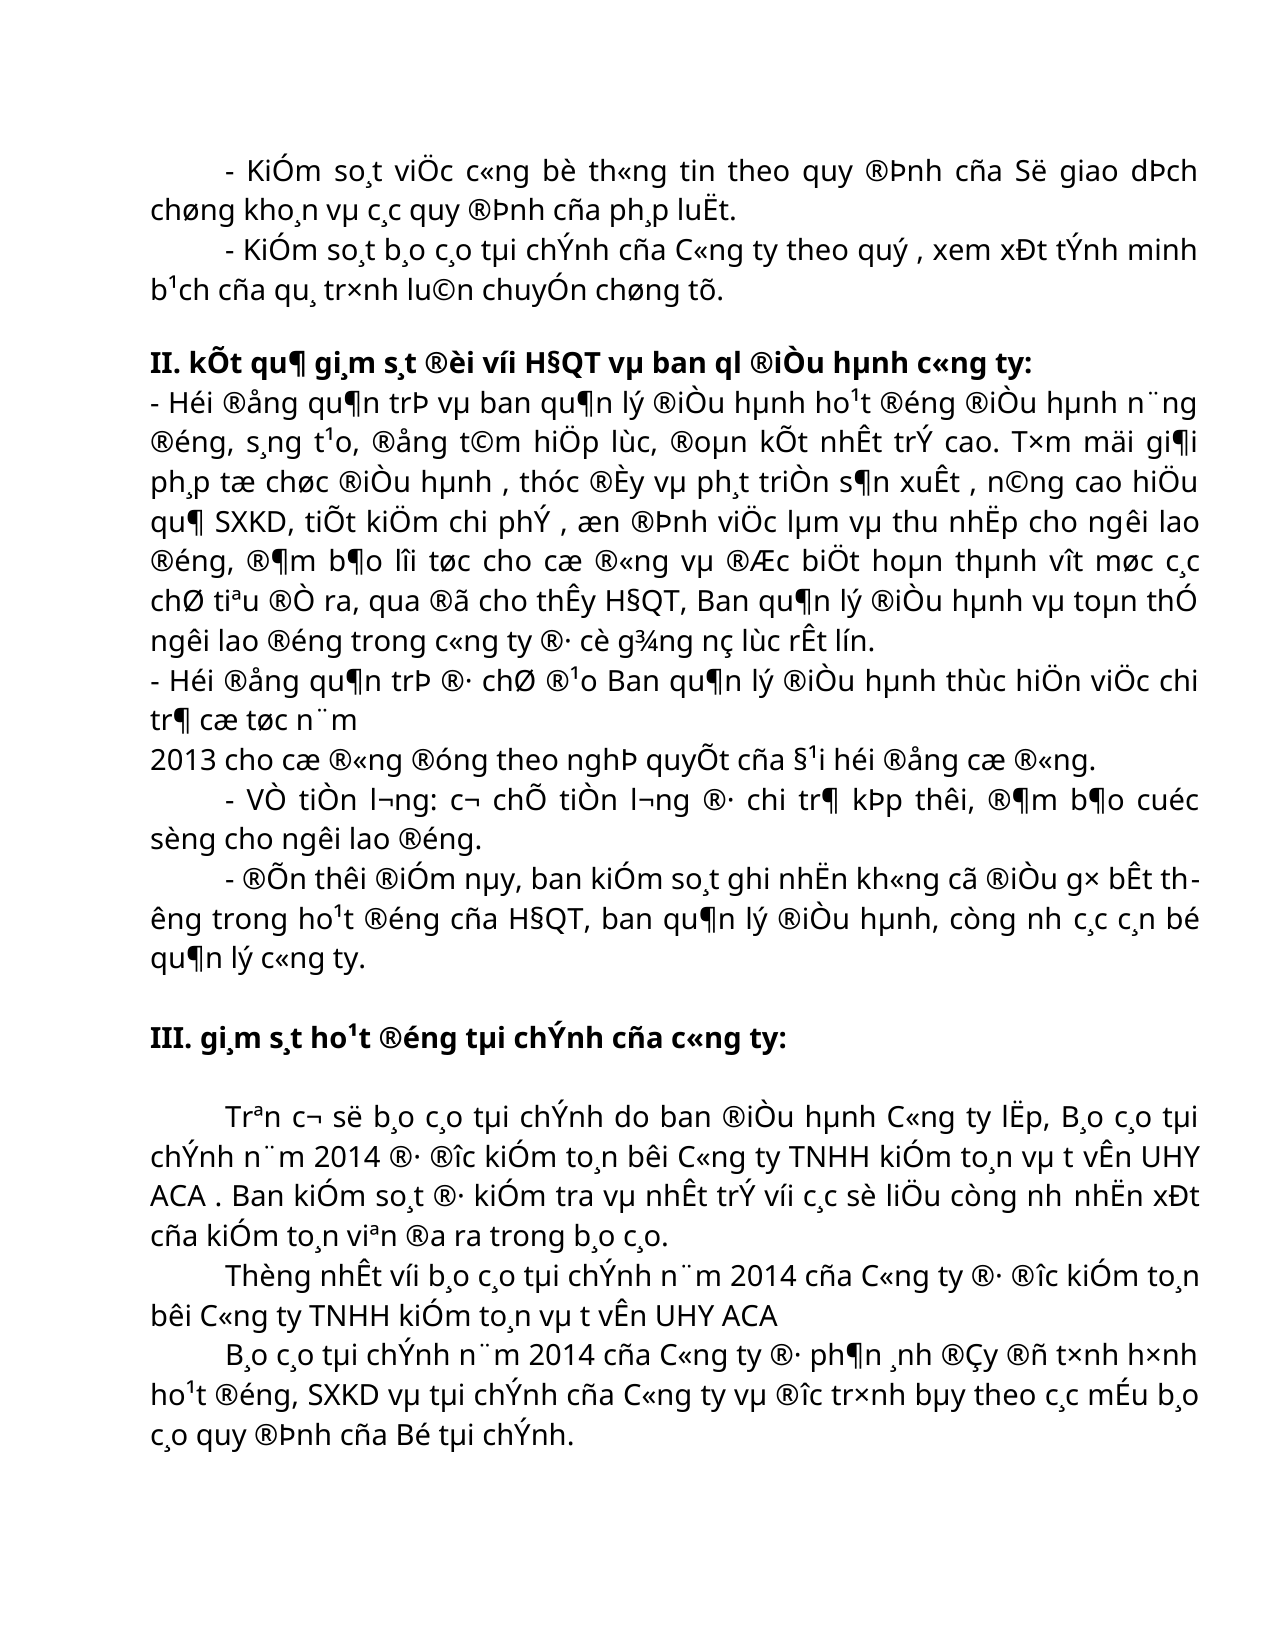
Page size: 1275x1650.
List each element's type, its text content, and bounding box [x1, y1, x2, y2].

text B¸o c¸o tµi chÝnh n¨m 2014 cña C«ng ty ®· ph¶n ¸nh ®Çy ®ñ t×nh h×nh ho¹t ®éng, SXKD vµ tµi chÝnh cña C«ng ty vµ ®­îc tr×nh bµy theo c¸c mÉu b¸o c¸o quy ®Þnh cña Bé tµi chÝnh. [150, 1334, 1200, 1453]
text Thèng nhÊt víi b¸o c¸o tµi chÝnh n¨m 2014 cña C«ng ty ®· ®­îc kiÓm to¸n bêi C«ng ty TNHH kiÓm to¸n vµ t­ vÊn UHY ACA [150, 1255, 1200, 1334]
text - KiÓm so¸t viÖc c«ng bè th«ng tin theo quy ®Þnh cña Së giao dÞch chøng kho¸n vµ c¸c quy ®Þnh cña ph¸p luËt. [150, 150, 1200, 229]
text II. kÕt qu¶ gi¸m s¸t ®èi víi H§QT vµ ban ql ®iÒu hµnh c«ng ty: [150, 342, 1200, 382]
text - VÒ tiÒn l­¬ng: c¬ chÕ tiÒn l­¬ng ®· chi tr¶ kÞp thêi, ®¶m b¶o cuéc sèng cho ng­êi lao ®éng. [150, 779, 1200, 858]
text III. gi¸m s¸t ho¹t ®éng tµi chÝnh cña c«ng ty: [150, 1017, 1200, 1057]
text 2013 cho cæ ®«ng ®óng theo nghÞ quyÕt cña §¹i héi ®ång cæ ®«ng. [150, 739, 1200, 779]
text Trªn c¬ së b¸o c¸o tµi chÝnh do ban ®iÒu hµnh C«ng ty lËp, B¸o c¸o tµi chÝnh n¨m 2014 ®· ®­îc kiÓm to¸n bêi C«ng ty TNHH kiÓm to¸n vµ t­ vÊn UHY ACA . Ban kiÓm so¸t ®· kiÓm tra vµ nhÊt trÝ víi c¸c sè liÖu còng nh­ nhËn xÐt cña kiÓm to¸n viªn ®­a ra trong b¸o c¸o. [150, 1096, 1200, 1255]
text - ®Õn thêi ®iÓm nµy, ban kiÓm so¸t ghi nhËn kh«ng cã ®iÒu g× bÊt th­êng trong ho¹t ®éng cña H§QT, ban qu¶n lý ®iÒu hµnh, còng nh­ c¸c c¸n bé qu¶n lý c«ng ty. [150, 858, 1200, 977]
text - KiÓm so¸t b¸o c¸o tµi chÝnh cña C«ng ty theo quý , xem xÐt tÝnh minh b¹ch cña qu¸ tr×nh lu©n chuyÓn chøng tõ. [150, 229, 1200, 309]
text - Héi ®ång qu¶n trÞ ®· chØ ®¹o Ban qu¶n lý ®iÒu hµnh thùc hiÖn viÖc chi tr¶ cæ tøc n¨m [150, 660, 1200, 739]
text - Héi ®ång qu¶n trÞ vµ ban qu¶n lý ®iÒu hµnh ho¹t ®éng ®iÒu hµnh n¨ng ®éng, s¸ng t¹o, ®ång t©m hiÖp lùc, ®oµn kÕt nhÊt trÝ cao. T×m mäi gi¶i ph¸p tæ chøc ®iÒu hµnh , thóc ®Èy vµ ph¸t triÒn s¶n xuÊt , n©ng cao hiÖu qu¶ SXKD, tiÕt kiÖm chi phÝ , æn ®Þnh viÖc lµm vµ thu nhËp cho ng­êi lao ®éng, ®¶m b¶o lîi tøc cho cæ ®«ng vµ ®Æc biÖt hoµn thµnh v­ît møc c¸c chØ tiªu ®Ò ra, qua ®ã cho thÊy H§QT, Ban qu¶n lý ®iÒu hµnh vµ toµn thÓ ng­êi lao ®éng trong c«ng ty ®· cè g¾ng nç lùc rÊt lín. [150, 382, 1200, 660]
